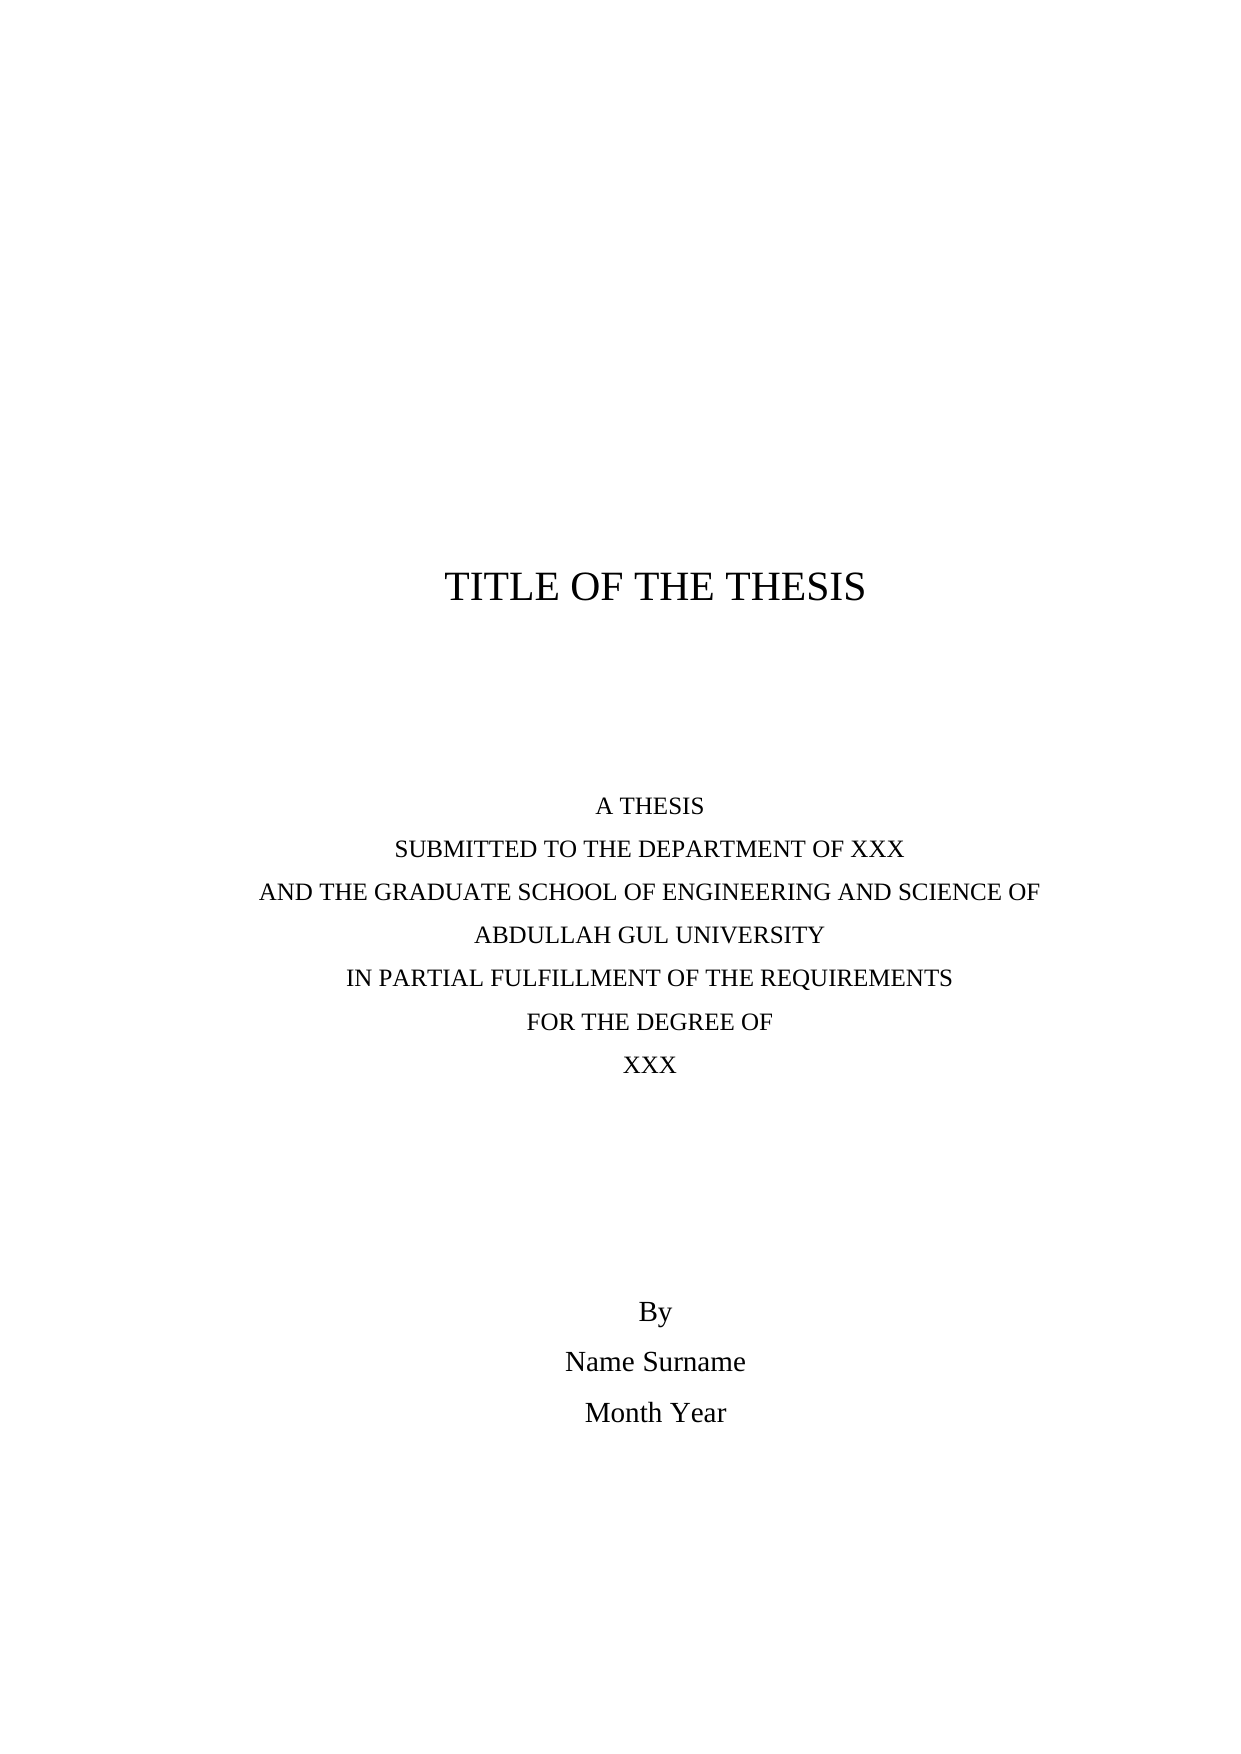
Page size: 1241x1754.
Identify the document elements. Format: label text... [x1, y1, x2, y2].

text AND THE GRADUATE SCHOOL OF ENGINEERING AND SCIENCE OF ABDULLAH GUL UNIVERSITY [207, 877, 1092, 949]
text IN PARTIAL FULFILLMENT OF THE REQUIREMENTS [207, 963, 1092, 992]
text A THESIS [207, 791, 1092, 820]
text Month Year [207, 1395, 1104, 1428]
text XXX [207, 1050, 1092, 1078]
text SUBMITTED TO THE DEPARTMENT OF XXX [207, 834, 1092, 863]
text FOR THE DEGREE OF [207, 1007, 1092, 1035]
text TITLE OF THE THESIS [207, 561, 1104, 609]
text By [207, 1294, 1104, 1328]
text Name Surname [207, 1344, 1104, 1378]
